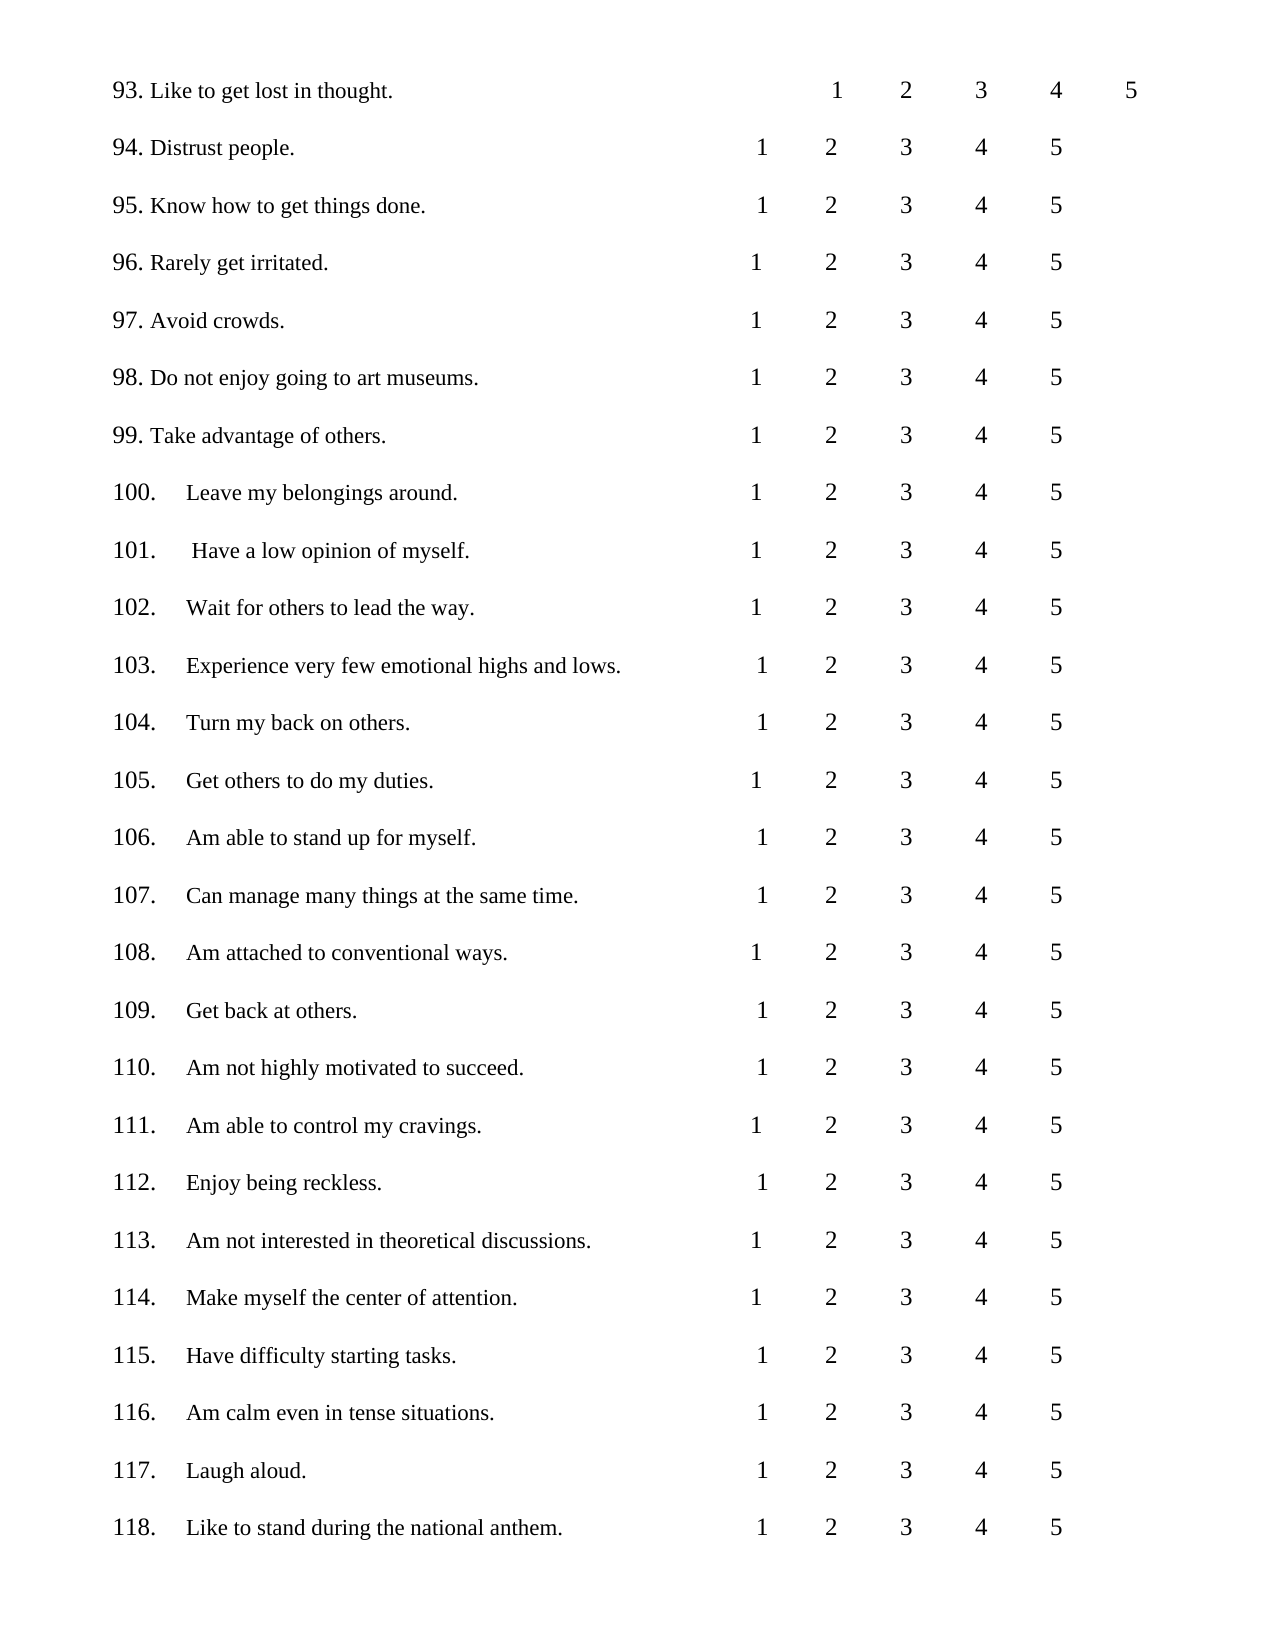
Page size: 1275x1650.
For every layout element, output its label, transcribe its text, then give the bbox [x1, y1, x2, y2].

list Am attached to conventional ways. 1 2 3 4 5 [112, 937, 1200, 966]
list Have difficulty starting tasks. 1 2 3 4 5 [112, 1340, 1200, 1369]
list Like to get lost in thought. 1 2 3 4 5 [112, 75, 1200, 104]
list Avoid crowds. 1 2 3 4 5 [112, 305, 1200, 334]
list Get back at others. 1 2 3 4 5 [112, 995, 1200, 1024]
list Am able to stand up for myself. 1 2 3 4 5 [112, 822, 1200, 851]
list Turn my back on others. 1 2 3 4 5 [112, 707, 1200, 736]
list Know how to get things done. 1 2 3 4 5 [112, 190, 1200, 219]
list Am not interested in theoretical discussions. 1 2 3 4 5 [112, 1225, 1200, 1254]
list Laugh aloud. 1 2 3 4 5 [112, 1455, 1200, 1484]
list Am calm even in tense situations. 1 2 3 4 5 [112, 1397, 1200, 1426]
list Make myself the center of attention. 1 2 3 4 5 [112, 1282, 1200, 1311]
list Do not enjoy going to art museums. 1 2 3 4 5 [112, 362, 1200, 391]
list Enjoy being reckless. 1 2 3 4 5 [112, 1167, 1200, 1196]
list Experience very few emotional highs and lows. 1 2 3 4 5 [112, 650, 1200, 679]
list Like to stand during the national anthem. 1 2 3 4 5 [112, 1512, 1200, 1541]
list Get others to do my duties. 1 2 3 4 5 [112, 765, 1200, 794]
list Am able to control my cravings. 1 2 3 4 5 [112, 1110, 1200, 1139]
list Take advantage of others. 1 2 3 4 5 [112, 420, 1200, 449]
list Am not highly motivated to succeed. 1 2 3 4 5 [112, 1052, 1200, 1081]
list Rarely get irritated. 1 2 3 4 5 [112, 247, 1200, 276]
list Leave my belongings around. 1 2 3 4 5 [112, 477, 1200, 506]
list Distrust people. 1 2 3 4 5 [112, 132, 1200, 161]
list Have a low opinion of myself. 1 2 3 4 5 [112, 535, 1200, 564]
list Can manage many things at the same time. 1 2 3 4 5 [112, 880, 1200, 909]
list Wait for others to lead the way. 1 2 3 4 5 [112, 592, 1200, 621]
